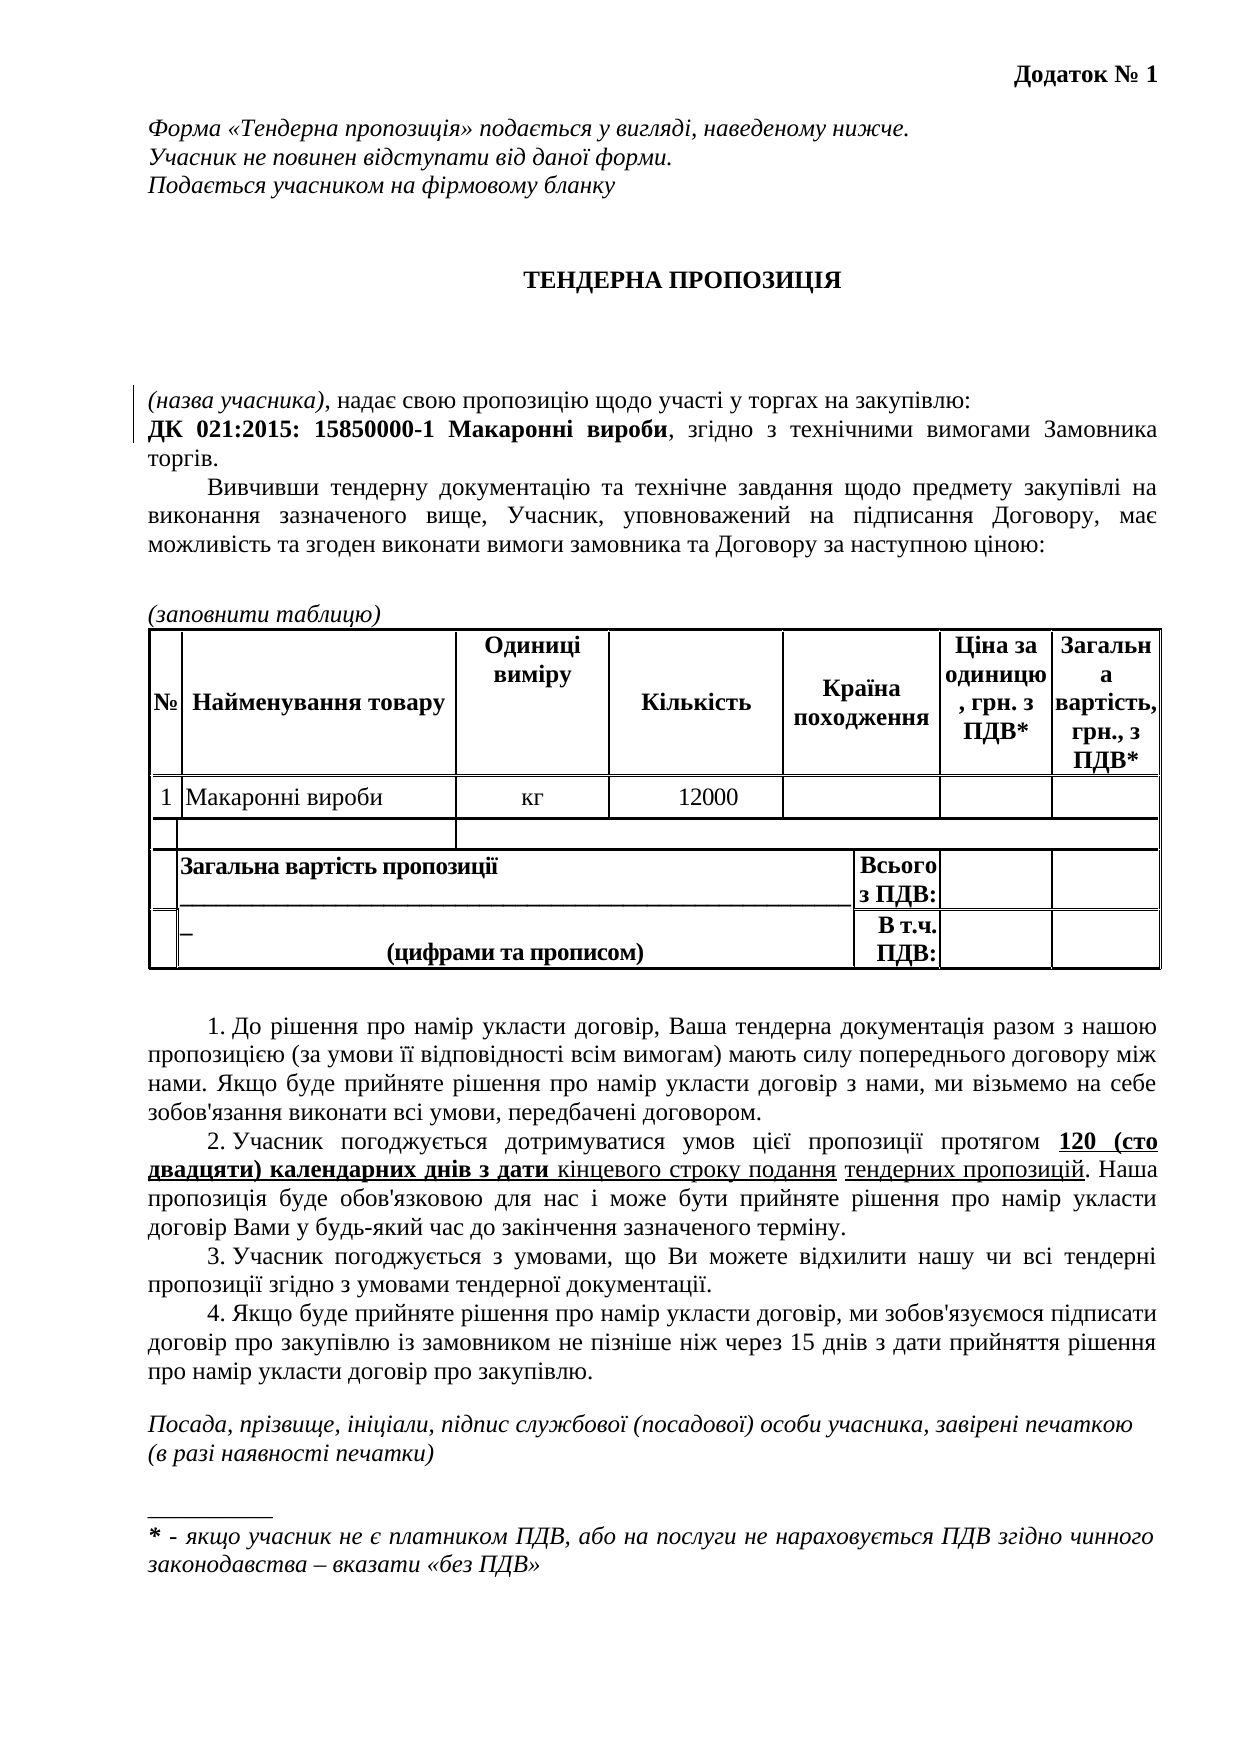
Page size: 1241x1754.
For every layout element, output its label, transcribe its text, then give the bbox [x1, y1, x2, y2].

table_header Країна походження [784, 631, 939, 774]
table_header Кількість [610, 631, 782, 774]
table_cell 1 [151, 774, 181, 817]
text ДК 021:2015: 15850000-1 Макаронні вироби, згідно з технічними вимогами Замовника торгів. [148, 414, 1158, 472]
table_header Загальна вартість, грн., з ПДВ* [1053, 631, 1159, 774]
table_cell [457, 817, 1159, 848]
table_cell [1053, 908, 1159, 967]
text (заповнити таблицю) [148, 599, 1158, 628]
table_cell [151, 817, 176, 848]
text 3. Учасник погоджується з умовами, що Ви можете відхилити нашу чи всі тендерні пропозиції згідно з умовами тендерної документації. [148, 1241, 1158, 1298]
text Учасник не повинен відступати від даної форми. [148, 142, 1158, 170]
table_cell [1053, 848, 1159, 908]
text ТЕНДЕРНА ПРОПОЗИЦІЯ [148, 265, 1158, 294]
text Форма «Тендерна пропозиція» подається у вигляді, наведеному нижче. [148, 113, 1158, 142]
text Додаток № 1 [133, 59, 1158, 88]
table_cell [941, 911, 1051, 967]
table_header Ціна за одиницю, грн. з ПДВ* [941, 631, 1051, 774]
text Посада, прізвище, ініціали, підпис службової (посадової) особи учасника, завірені печаткою (в разі наявності печатки) [148, 1409, 1158, 1467]
text * - якщо учасник не є платником ПДВ, або на послуги не нараховується ПДВ згідно чинного законодавства – вказати «без ПДВ» [148, 1521, 1158, 1578]
text __________ [148, 1492, 1158, 1521]
text 1. До рішення про намір укласти договір, Ваша тендерна документація разом з нашою пропозицією (за умови її відповідності всім вимогам) мають силу попереднього договору між нами. Якщо буде прийняте рішення про намір укласти договір з нами, ми візьмемо на себе зобов'язання виконати всі умови, передбачені договором. [148, 1011, 1158, 1126]
table_cell [178, 820, 455, 848]
table_cell [941, 851, 1051, 908]
text Подається учасником на фірмовому бланку [148, 170, 1158, 199]
table_cell В т.ч. ПДВ: [855, 911, 939, 967]
table_cell [941, 777, 1051, 817]
table_cell [1053, 774, 1159, 817]
table_cell [151, 848, 176, 908]
table_cell Всього з ПДВ: [855, 851, 939, 908]
text (назва учасника), надає свою пропозицію щодо участі у торгах на закупівлю: [148, 385, 1158, 414]
text 2. Учасник погоджується дотримуватися умов цієї пропозиції протягом 120 (сто двадцяти) календарних днів з дати кінцевого строку подання тендерних пропозицій. Наша пропозиція буде обов'язковою для нас і може бути прийняте рішення про намір укласти договір Вами у будь-який час до закінчення зазначеного терміну. [148, 1126, 1158, 1241]
table_cell кг [457, 777, 608, 817]
table_cell Макаронні вироби [183, 777, 455, 817]
table_header Одиниці виміру [457, 631, 608, 774]
table_header Найменування товару [183, 631, 455, 774]
table_cell Загальна вартість пропозиції _________________________________________________________ (цифрами та прописом) [177, 851, 854, 967]
table_cell 12000 [610, 777, 782, 817]
table_cell [784, 777, 939, 817]
table_header № [151, 631, 181, 774]
text 4. Якщо буде прийняте рішення про намір укласти договір, ми зобов'язуємося підписати договір про закупівлю із замовником не пізніше ніж через 15 днів з дати прийняття рішення про намір укласти договір про закупівлю. [148, 1298, 1158, 1384]
text Вивчивши тендерну документацію та технічне завдання щодо предмету закупівлі на виконання зазначеного вище, Учасник, уповноважений на підписання Договору, має можливість та згоден виконати вимоги замовника та Договору за наступною ціною: [148, 472, 1158, 558]
table_cell [151, 908, 176, 967]
